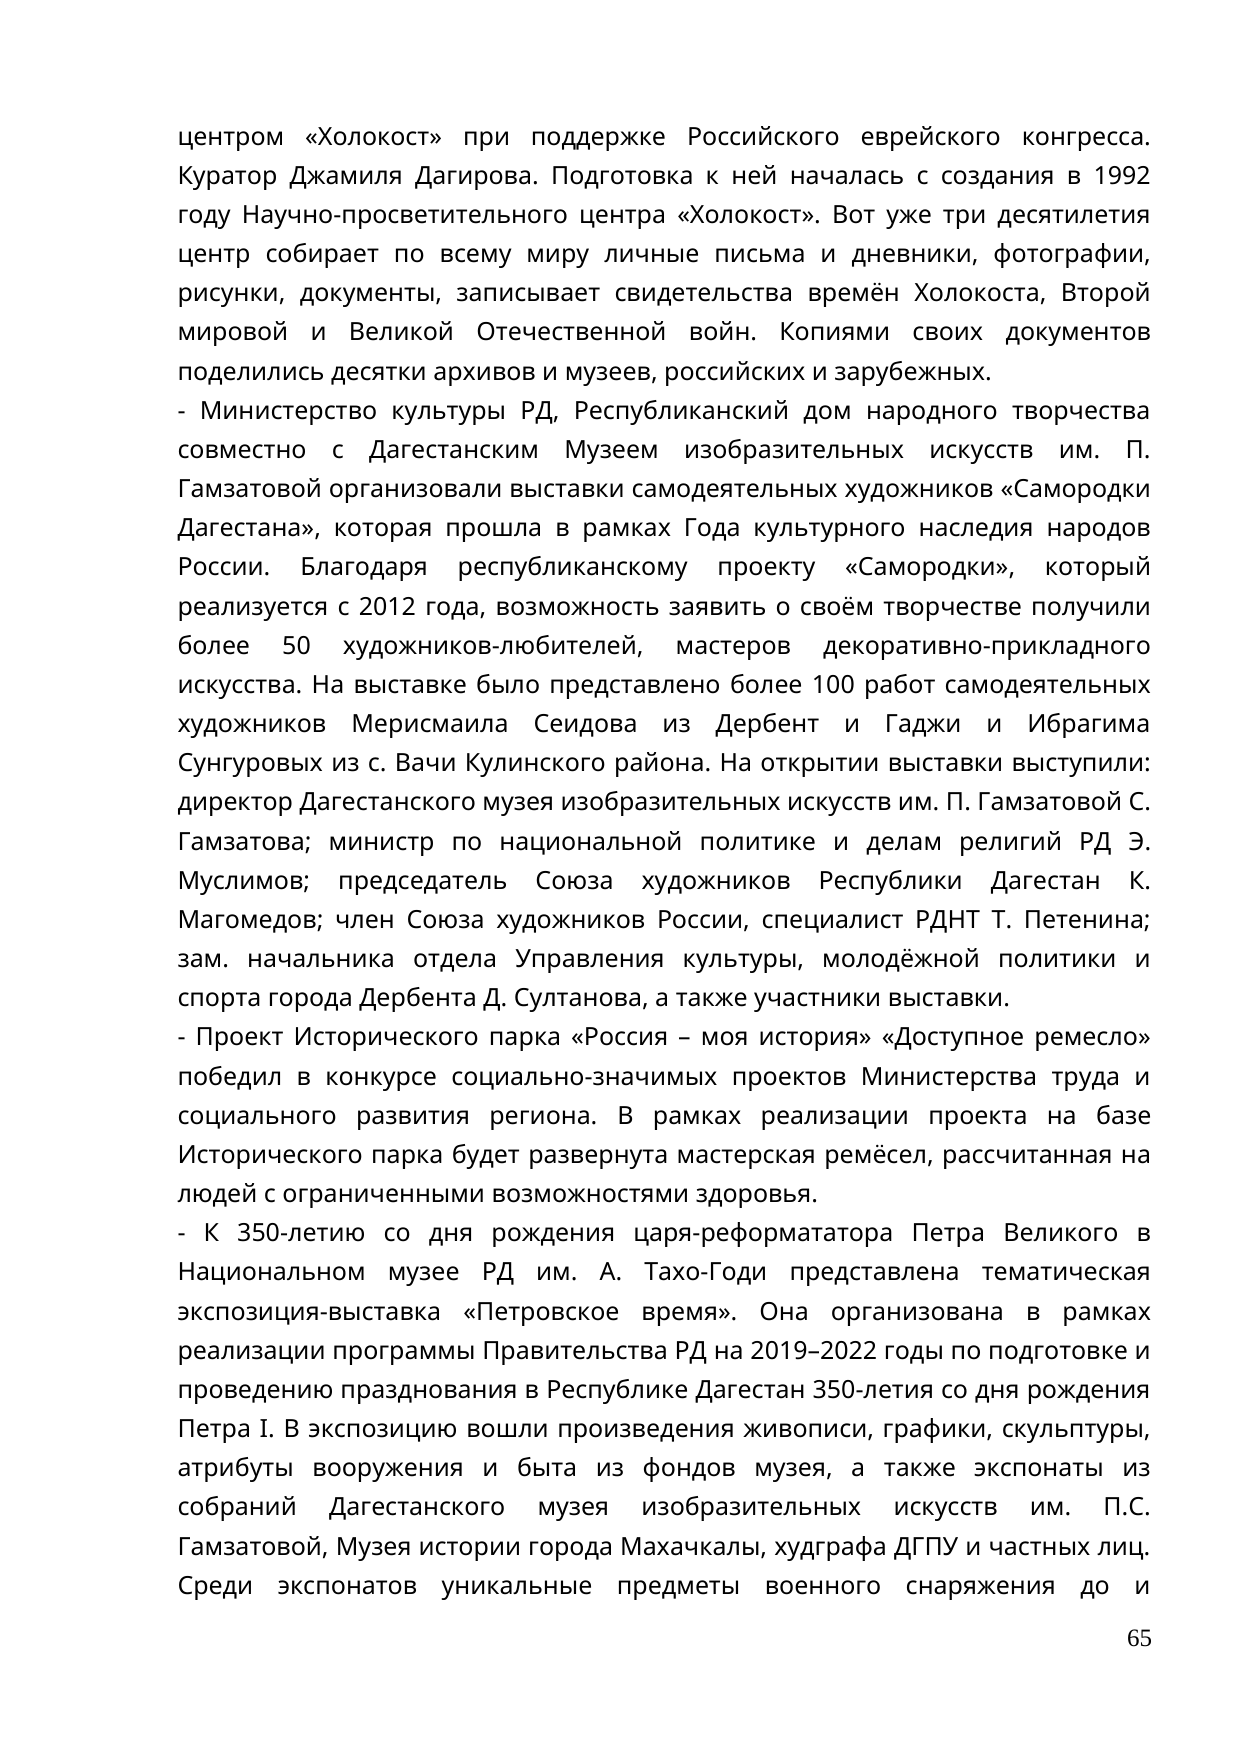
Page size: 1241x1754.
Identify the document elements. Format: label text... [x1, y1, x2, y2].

text - Проект Исторического парка «Россия – моя история» «Доступное ремесло» победил в конкурсе социально-значимых проектов Министерства труда и социального развития региона. В рамках реализации проекта на базе Исторического парка будет развернута мастерская ремёсел, рассчитанная на людей с ограниченными возможностями здоровья. [177, 1019, 1152, 1210]
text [177, 1215, 1152, 1601]
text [177, 118, 1152, 387]
text - Министерство культуры РД, Республиканский дом народного творчества совместно с Дагестанским Музеем изобразительных искусств им. П. Гамзатовой организовали выставки самодеятельных художников «Самородки Дагестана», которая прошла в рамках Года культурного наследия народов России. Благодаря республиканскому проекту «Самородки», который реализуется с 2012 года, возможность заявить о своём творчестве получили более 50 художников-любителей, мастеров декоративно-прикладного искусства. На выставке было представлено более 100 работ самодеятельных художников Мерисмаила Сеидова из Дербент и Гаджи и Ибрагима Сунгуровых из с. Вачи Кулинского района. На открытии выставки выступили: директор Дагестанского музея изобразительных искусств им. П. Гамзатовой С. Гамзатова; министр по национальной политике и делам религий РД Э. Муслимов; председатель Союза художников Республики Дагестан К. Магомедов; член Союза художников России, специалист РДНТ Т. Петенина; зам. начальника отдела Управления культуры, молодёжной политики и спорта города Дербента Д. Султанова, а также участники выставки. [177, 392, 1152, 1014]
